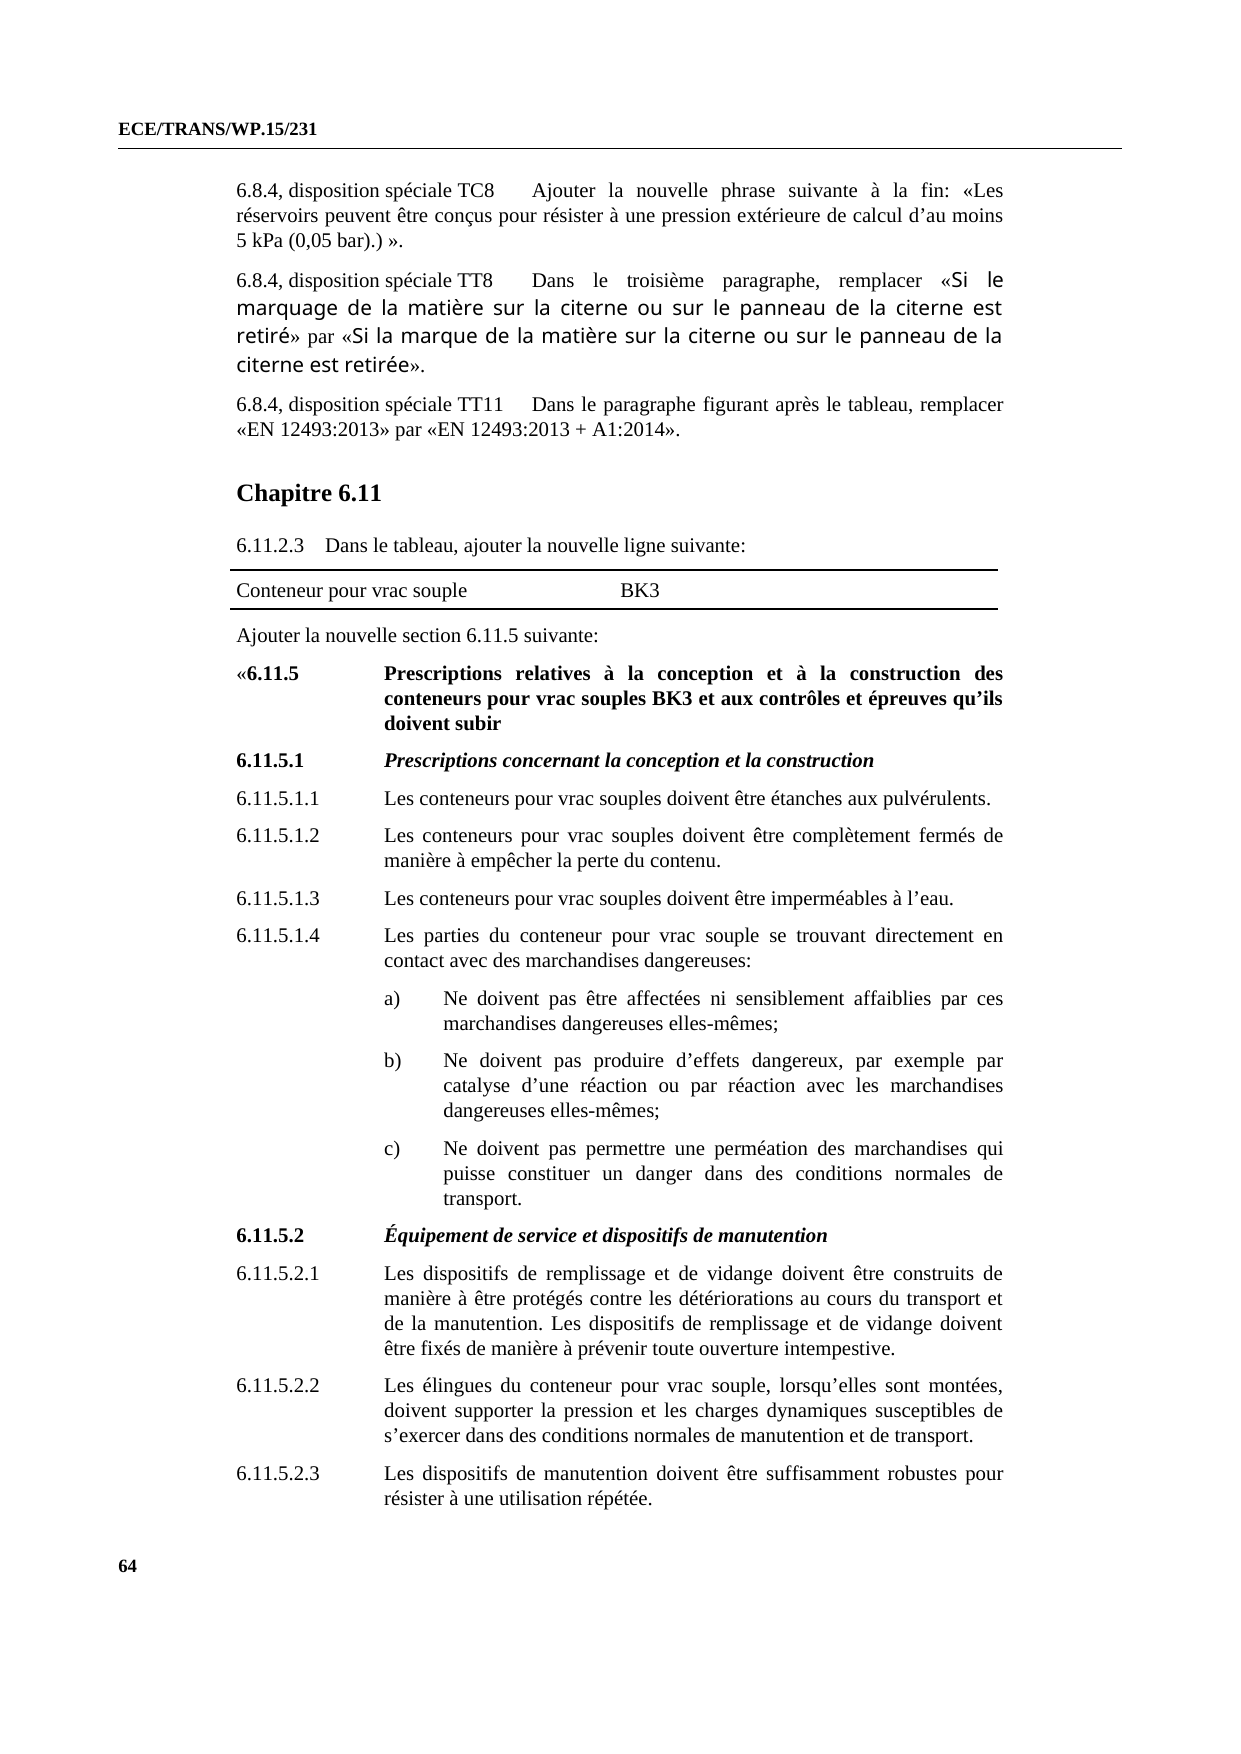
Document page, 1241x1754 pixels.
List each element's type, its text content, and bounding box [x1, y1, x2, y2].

text 6.11.5.2.1 Les dispositifs de remplissage et de vidange doivent être construits de manière à être protégés contre les détériorations au cours du transport et de la manutention. Les dispositifs de remplissage et de vidange doivent être fixés de manière à prévenir toute ouverture intempestive. [236, 1260, 1004, 1360]
text b) Ne doivent pas produire d’effets dangereux, par exemple par catalyse d’une réaction ou par réaction avec les marchandises dangereuses elles-mêmes; [384, 1047, 1004, 1122]
text a) Ne doivent pas être affectées ni sensiblement affaiblies par ces marchandises dangereuses elles-mêmes; [384, 985, 1004, 1035]
text 6.8.4, disposition spéciale TC8 Ajouter la nouvelle phrase suivante à la fin: «Les réservoirs peuvent être conçus pour résister à une pression extérieure de calcul d’au moins 5 kPa (0,05 bar).) ». [236, 177, 1004, 252]
text 6.11.5.1.1 Les conteneurs pour vrac souples doivent être étanches aux pulvérulents. [236, 785, 1004, 810]
text 6.11.5.2.2 Les élingues du conteneur pour vrac souple, lorsqu’elles sont montées, doivent supporter la pression et les charges dynamiques susceptibles de s’exercer dans des conditions normales de manutention et de transport. [236, 1372, 1004, 1447]
text c) Ne doivent pas permettre une perméation des marchandises qui puisse constituer un danger dans des conditions normales de transport. [384, 1135, 1004, 1210]
text 6.11.2.3 Dans le tableau, ajouter la nouvelle ligne suivante: [236, 532, 1004, 557]
text Ajouter la nouvelle section 6.11.5 suivante: [236, 622, 1004, 647]
text «6.11.5 Prescriptions relatives à la conception et à la construction des conteneurs pour vrac souples BK3 et aux contrôles et épreuves qu’ils doivent subir [236, 660, 1004, 735]
text 6.11.5.1.2 Les conteneurs pour vrac souples doivent être complètement fermés de manière à empêcher la perte du contenu. [236, 822, 1004, 872]
text 6.11.5.2.3 Les dispositifs de manutention doivent être suffisamment robustes pour résister à une utilisation répétée. [236, 1460, 1004, 1510]
text 6.11.5.1.3 Les conteneurs pour vrac souples doivent être imperméables à l’eau. [236, 885, 1004, 910]
text 6.8.4, disposition spéciale TT8 Dans le troisième paragraphe, remplacer «Si le marquage de la matière sur la citerne ou sur le panneau de la citerne est retiré» par «Si la marque de la matière sur la citerne ou sur le panneau de la citerne est retirée». [236, 265, 1004, 378]
table_header BK3 [614, 571, 998, 608]
text Chapitre 6.11 [118, 478, 1004, 507]
text 6.11.5.1.4 Les parties du conteneur pour vrac souple se trouvant directement en contact avec des marchandises dangereuses: [236, 922, 1004, 972]
text 6.11.5.1 Prescriptions concernant la conception et la construction [236, 747, 1004, 772]
text 6.11.5.2 Équipement de service et dispositifs de manutention [236, 1222, 1004, 1247]
table_header Conteneur pour vrac souple [230, 571, 614, 608]
text 6.8.4, disposition spéciale TT11 Dans le paragraphe figurant après le tableau, remplacer «EN 12493:2013» par «EN 12493:2013 + A1:2014». [236, 391, 1004, 441]
